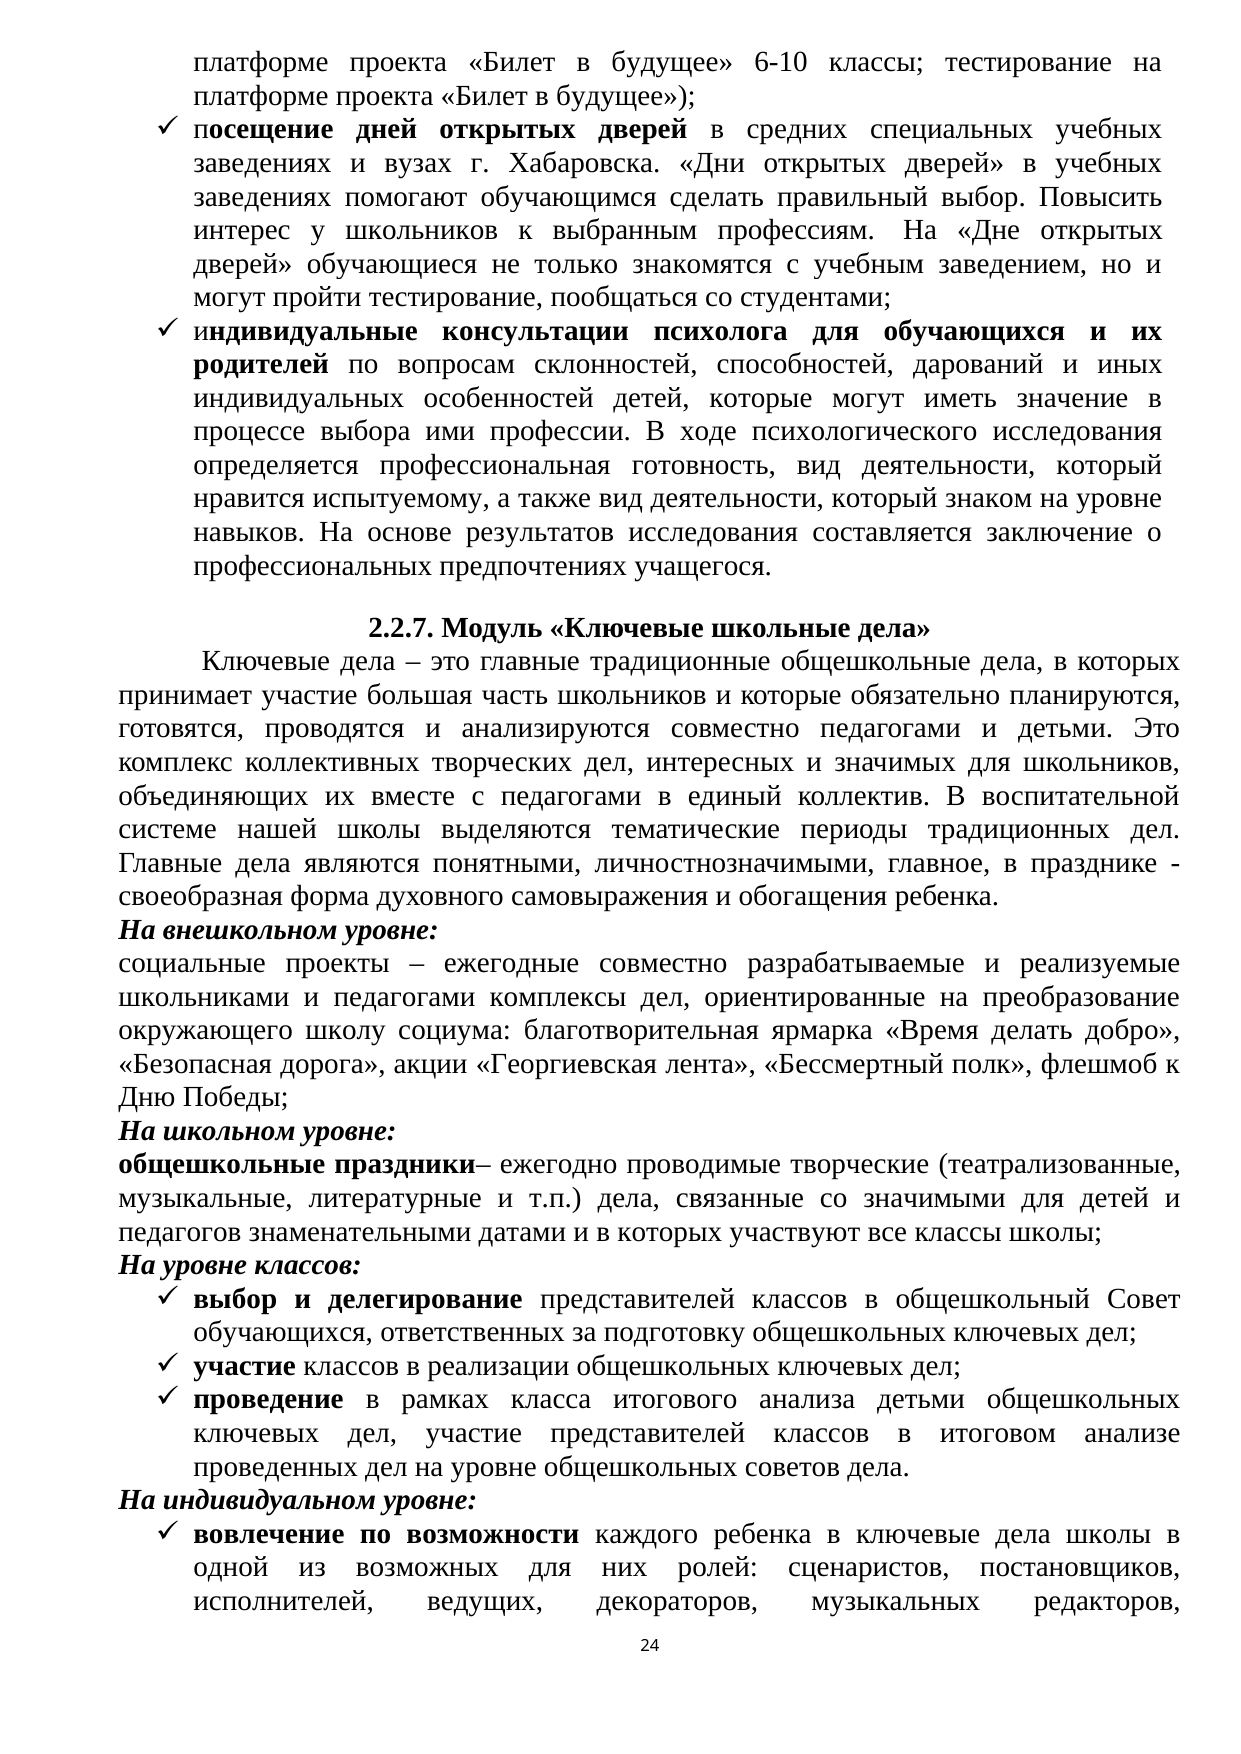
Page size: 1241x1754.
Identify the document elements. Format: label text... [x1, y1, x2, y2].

text Ключевые дела – это главные традиционные общешкольные дела, в которых принимает участие большая часть школьников и которые обязательно планируются, готовятся, проводятся и анализируются совместно педагогами и детьми. Это комплекс коллективных творческих дел, интересных и значимых для школьников, объединяющих их вместе с педагогами в единый коллектив. В воспитательной системе нашей школы выделяются тематические периоды традиционных дел. Главные дела являются понятными, личностнозначимыми, главное, в празднике - своеобразная форма духовного самовыражения и обогащения ребенка. [118, 643, 1181, 912]
list выбор и делегирование представителей классов в общешкольный Совет обучающихся, ответственных за подготовку общешкольных ключевых дел; [156, 1281, 1181, 1348]
text 2.2.7. Модуль «Ключевые школьные дела» [118, 610, 1181, 643]
text общешкольные праздники– ежегодно проводимые творческие (театрализованные, музыкальные, литературные и т.п.) дела, связанные со значимыми для детей и педагогов знаменательными датами и в которых участвуют все классы школы; [118, 1147, 1181, 1247]
text На уровне классов: [118, 1247, 1181, 1281]
text На школьном уровне: [118, 1113, 1181, 1147]
list проведение в рамках класса итогового анализа детьми общешкольных ключевых дел, участие представителей классов в итоговом анализе проведенных дел на уровне общешкольных советов дела. [156, 1382, 1181, 1482]
text На индивидуальном уровне: [118, 1482, 1181, 1516]
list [156, 44, 1163, 111]
list посещение дней открытых дверей в средних специальных учебных заведениях и вузах г. Хабаровска. «Дни открытых дверей» в учебных заведениях помогают обучающимся сделать правильный выбор. Повысить интерес у школьников к выбранным профессиям. На «Дне открытых дверей» обучающиеся не только знакомятся с учебным заведением, но и могут пройти тестирование, пообщаться со студентами; [156, 111, 1163, 313]
text На внешкольном уровне: [118, 912, 1181, 945]
text социальные проекты – ежегодные совместно разрабатываемые и реализуемые школьниками и педагогами комплексы дел, ориентированные на преобразование окружающего школу социума: благотворительная ярмарка «Время делать добро», «Безопасная дорога», акции «Георгиевская лента», «Бессмертный полк», флешмоб к Дню Победы; [118, 945, 1181, 1113]
list индивидуальные консультации психолога для обучающихся и их родителей по вопросам склонностей, способностей, дарований и иных индивидуальных особенностей детей, которые могут иметь значение в процессе выбора ими профессии. В ходе психологического исследования определяется профессиональная готовность, вид деятельности, который нравится испытуемому, а также вид деятельности, который знаком на уровне навыков. На основе результатов исследования составляется заключение о профессиональных предпочтениях учащегося. [156, 313, 1163, 581]
list участие классов в реализации общешкольных ключевых дел; [156, 1348, 1181, 1382]
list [156, 1516, 1181, 1617]
